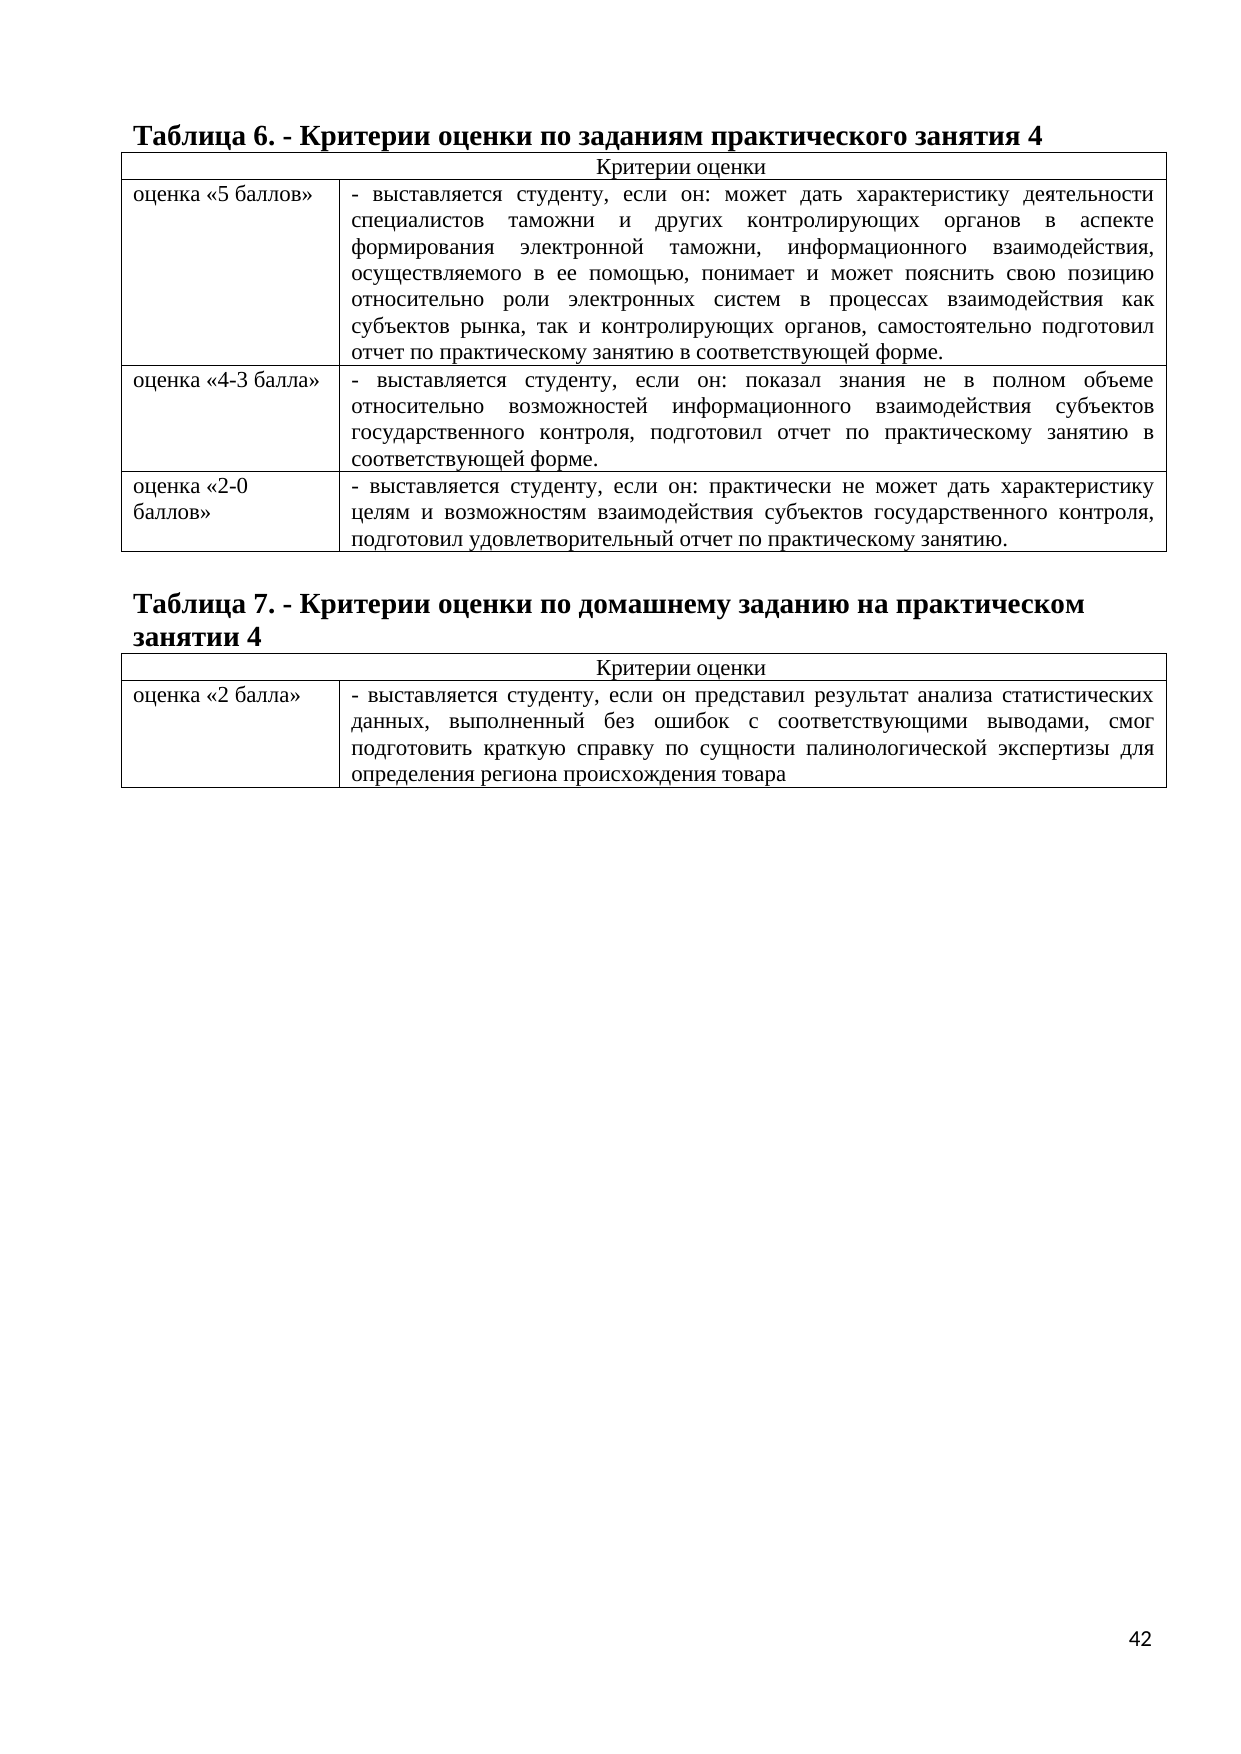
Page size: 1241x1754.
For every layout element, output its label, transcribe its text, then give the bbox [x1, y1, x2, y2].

table_cell оценка «5 баллов» [122, 180, 339, 364]
table_cell - выставляется студенту, если он: практически не может дать характеристику целям и возможностям взаимодействия субъектов государственного контроля, подготовил удовлетворительный отчет по практическому занятию. [340, 472, 1166, 551]
table_cell - выставляется студенту, если он: показал знания не в полном объеме относительно возможностей информационного взаимодействия субъектов государственного контроля, подготовил отчет по практическому занятию в соответствующей форме. [340, 366, 1166, 471]
table_cell оценка «4-3 балла» [122, 366, 339, 471]
table_header Критерии оценки [122, 654, 1166, 680]
table_cell - выставляется студенту, если он представил результат анализа статистических данных, выполненный без ошибок с соответствующими выводами, смог подготовить краткую справку по сущности палинологической экспертизы для определения региона происхождения товара [340, 681, 1166, 787]
text Таблица 7. - Критерии оценки по домашнему заданию на практическом занятии 4 [133, 586, 1152, 653]
table_header Критерии оценки [122, 153, 1166, 179]
table_cell - выставляется студенту, если он: может дать характеристику деятельности специалистов таможни и других контролирующих органов в аспекте формирования электронной таможни, информационного взаимодействия, осуществляемого в ее помощью, понимает и может пояснить свою позицию относительно роли электронных систем в процессах взаимодействия как субъектов рынка, так и контролирующих органов, самостоятельно подготовил отчет по практическому занятию в соответствующей форме. [340, 180, 1166, 364]
text Таблица 6. - Критерии оценки по заданиям практического занятия 4 [133, 118, 1152, 152]
table_cell оценка «2-0 баллов» [122, 472, 339, 551]
table_cell оценка «2 балла» [122, 681, 339, 787]
